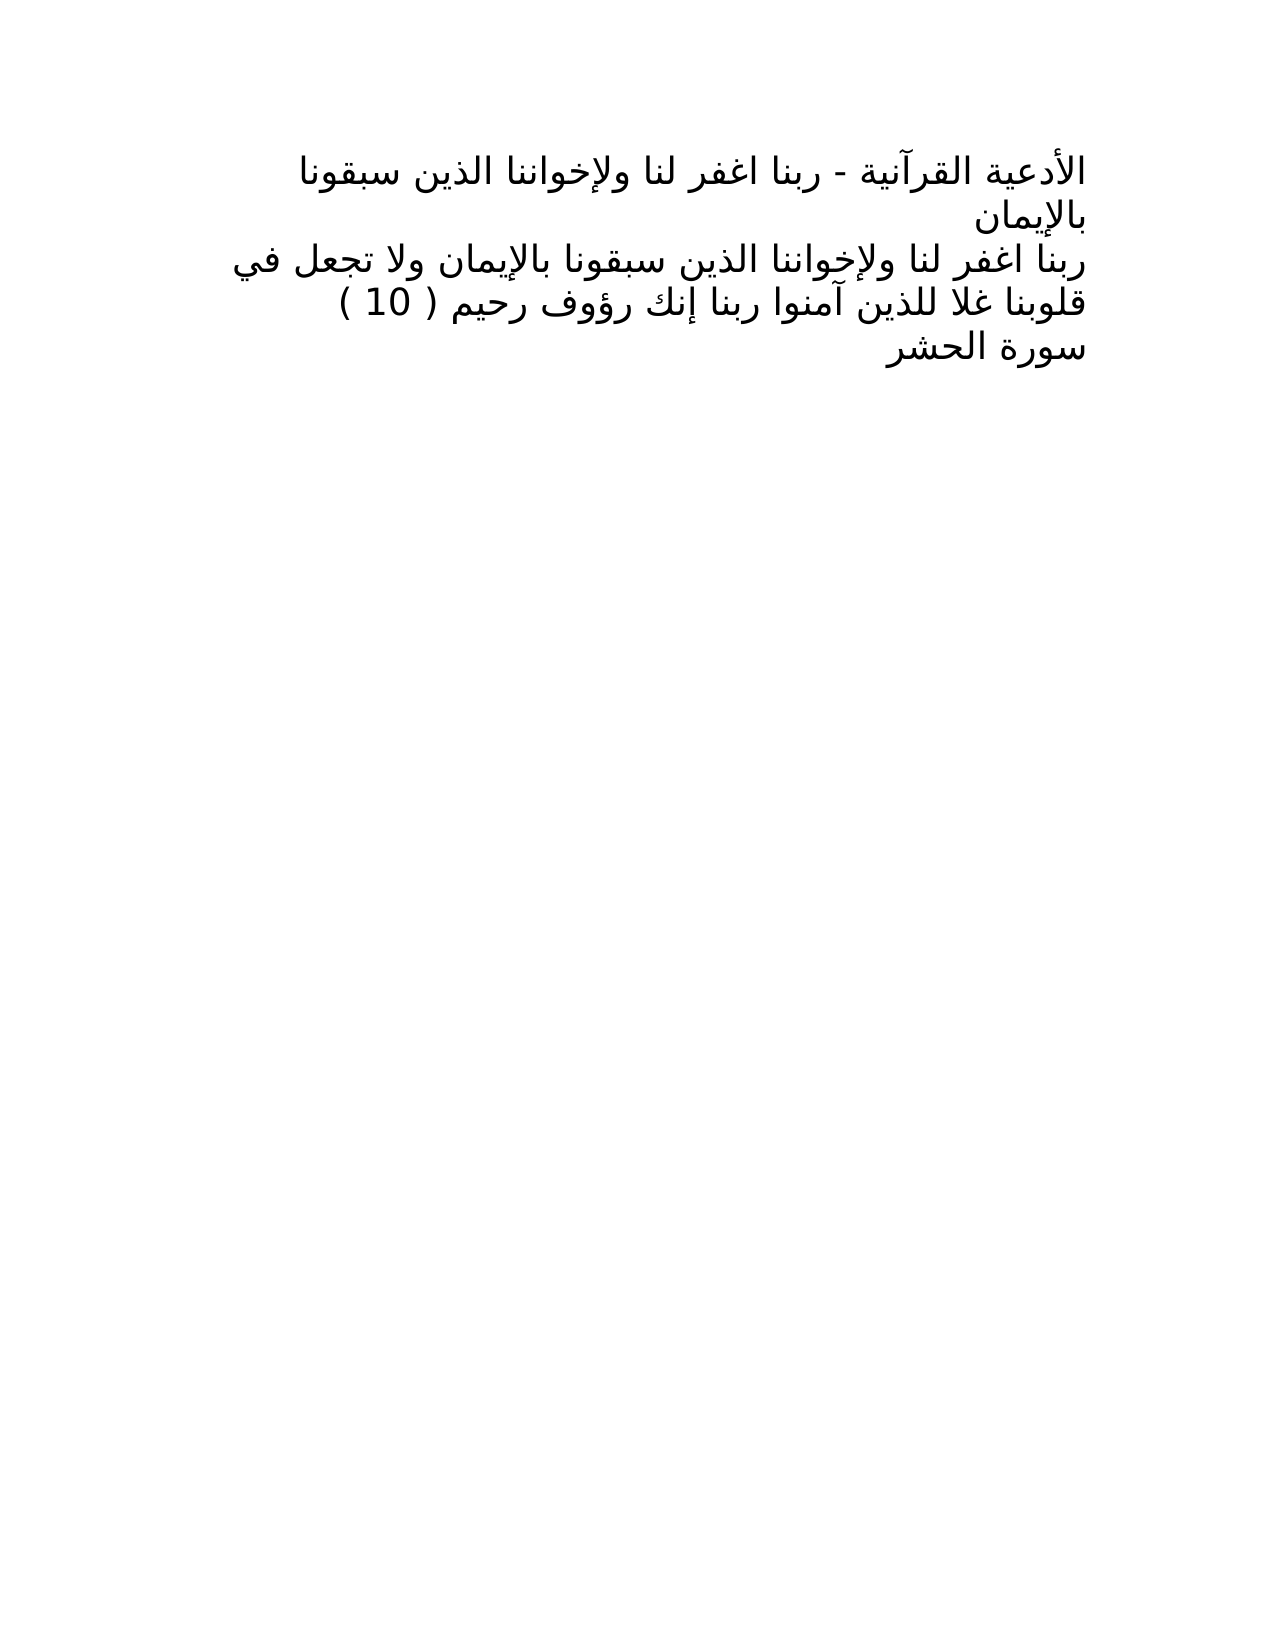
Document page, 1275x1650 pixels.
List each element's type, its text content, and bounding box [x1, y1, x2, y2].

text سورة الحشر [187, 324, 1087, 368]
text ربنا اغفر لنا ولإخواننا الذين سبقونا بالإيمان ولا تجعل في قلوبنا غلا للذين آمنوا ربنا إنك رؤوف رحيم ( 10 ) [187, 237, 1087, 324]
text الأدعية القرآنية - ربنا اغفر لنا ولإخواننا الذين سبقونا بالإيمان [187, 150, 1087, 237]
